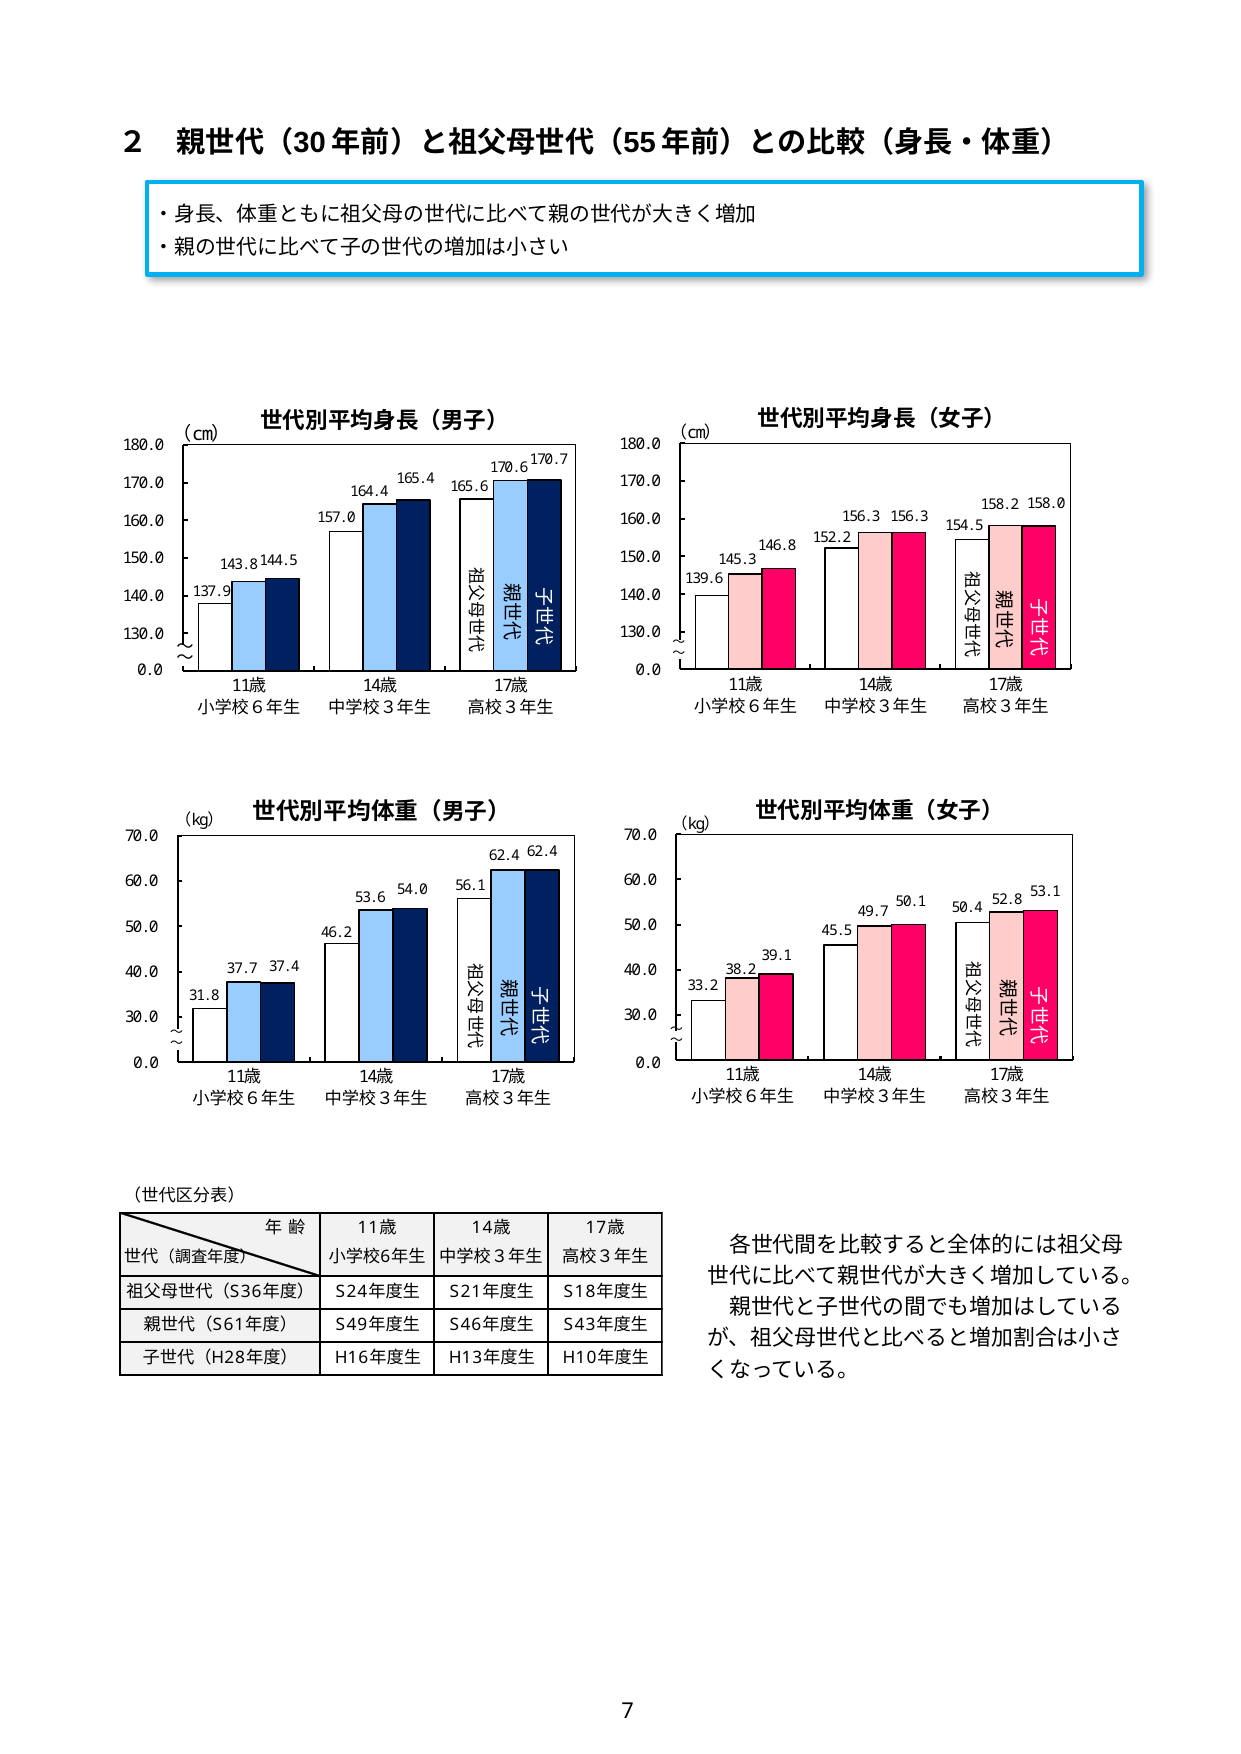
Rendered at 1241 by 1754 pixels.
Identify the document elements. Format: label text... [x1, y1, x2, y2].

subtitle ２ 親世代（30年前）と祖父母世代（55年前）との比較（身長・体重） [118, 118, 1137, 160]
